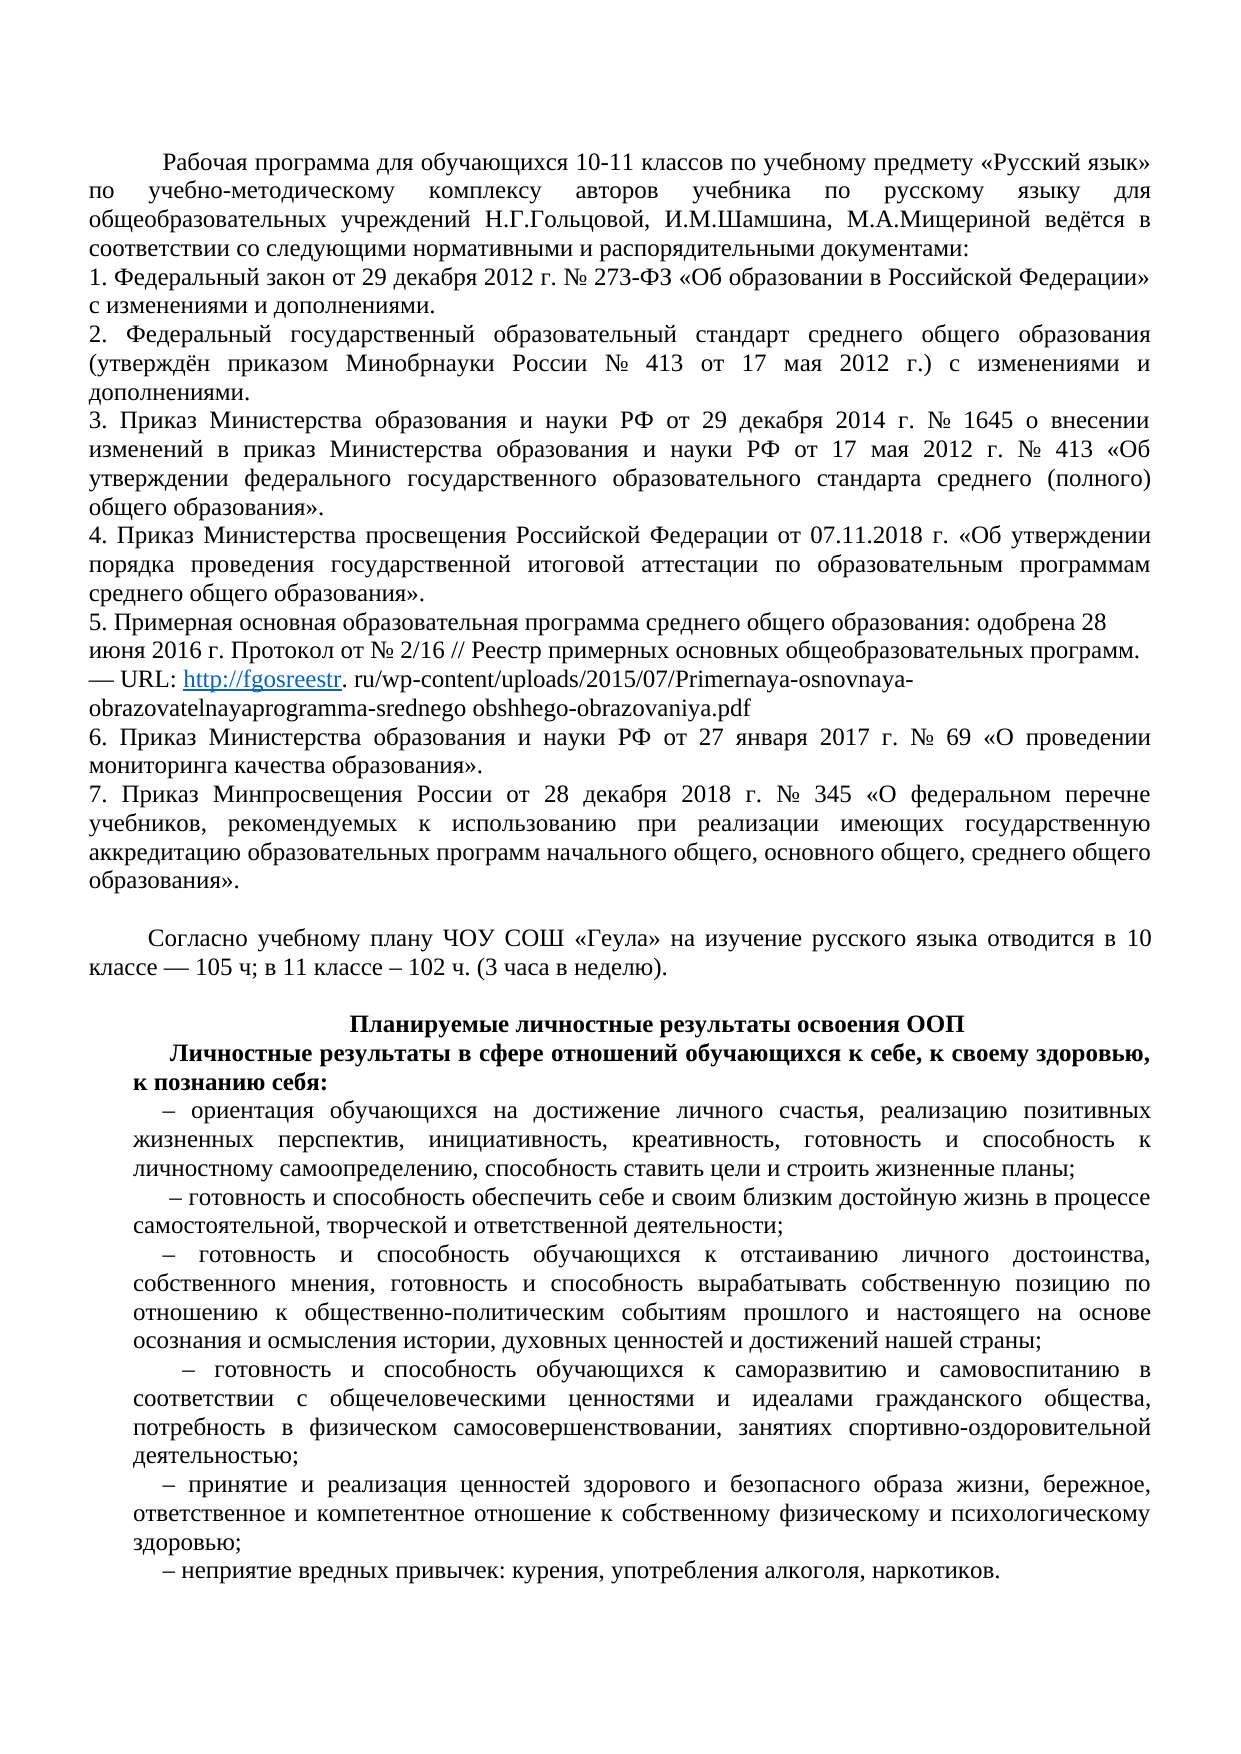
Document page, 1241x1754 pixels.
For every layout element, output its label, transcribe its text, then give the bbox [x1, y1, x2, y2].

text – принятие и реализация ценностей здорового и безопасного образа жизни, бережное, ответственное и компетентное отношение к собственному физическому и психологическому здоровью; [133, 1469, 1152, 1556]
text 5. Примерная основная образовательная программа среднего общего образования: одобрена 28 июня 2016 г. Протокол от № 2/16 // Реестр примерных основных общеобразовательных программ. — URL: http://fgosreestr. ru/wp-content/uploads/2015/07/Primernaya-osnovnaya-obrazovatelnayaprogramma-srednego obshhego-obrazovaniya.pdf [88, 607, 1152, 722]
text Рабочая программа для обучающихся 10-11 классов по учебному предмету «Русский язык» по учебно-методическому комплексу авторов учебника по русскому языку для общеобразовательных учреждений Н.Г.Гольцовой, И.М.Шамшина, М.А.Мищериной ведётся в соответствии со следующими нормативными и распорядительными документами: [88, 147, 1152, 262]
text Планируемые личностные результаты освоения ООП [133, 1009, 1152, 1038]
text 2. Федеральный государственный образовательный стандарт среднего общего образования (утверждён приказом Минобрнауки России № 413 от 17 мая 2012 г.) с изменениями и дополнениями. [88, 319, 1152, 406]
text – ориентация обучающихся на достижение личного счастья, реализацию позитивных жизненных перспектив, инициативность, креативность, готовность и способность к личностному самоопределению, способность ставить цели и строить жизненные планы; [133, 1096, 1152, 1182]
text Личностные результаты в сфере отношений обучающихся к себе, к своему здоровью, к познанию себя: [133, 1038, 1152, 1096]
text 4. Приказ Министерства просвещения Российской Федерации от 07.11.2018 г. «Об утверждении порядка проведения государственной итоговой аттестации по образовательным программам среднего общего образования». [88, 521, 1152, 607]
text 7. Приказ Минпросвещения России от 28 декабря 2018 г. № 345 «О федеральном перечне учебников, рекомендуемых к использованию при реализации имеющих государственную аккредитацию образовательных программ начального общего, основного общего, среднего общего образования». [88, 779, 1152, 894]
text – готовность и способность обучающихся к саморазвитию и самовоспитанию в соответствии с общечеловеческими ценностями и идеалами гражданского общества, потребность в физическом самосовершенствовании, занятиях спортивно-оздоровительной деятельностью; [133, 1354, 1152, 1469]
text – готовность и способность обучающихся к отстаиванию личного достоинства, собственного мнения, готовность и способность вырабатывать собственную позицию по отношению к общественно-политическим событиям прошлого и настоящего на основе осознания и осмысления истории, духовных ценностей и достижений нашей страны; [133, 1239, 1152, 1354]
text Согласно учебному плану ЧОУ СОШ «Геула» на изучение русского языка отводится в 10 классе — 105 ч; в 11 классе – 102 ч. (3 часа в неделю). [88, 923, 1152, 981]
text – неприятие вредных привычек: курения, употребления алкоголя, наркотиков. [133, 1556, 1152, 1584]
text – готовность и способность обеспечить себе и своим близким достойную жизнь в процессе самостоятельной, творческой и ответственной деятельности; [133, 1182, 1152, 1239]
text 3. Приказ Министерства образования и науки РФ от 29 декабря 2014 г. № 1645 о внесении изменений в приказ Министерства образования и науки РФ от 17 мая 2012 г. № 413 «Об утверждении федерального государственного образовательного стандарта среднего (полного) общего образования». [88, 406, 1152, 521]
text 6. Приказ Министерства образования и науки РФ от 27 января 2017 г. № 69 «О проведении мониторинга качества образования». [88, 722, 1152, 779]
text 1. Федеральный закон от 29 декабря 2012 г. № 273-ФЗ «Об образовании в Российской Федерации» с изменениями и дополнениями. [88, 262, 1152, 319]
